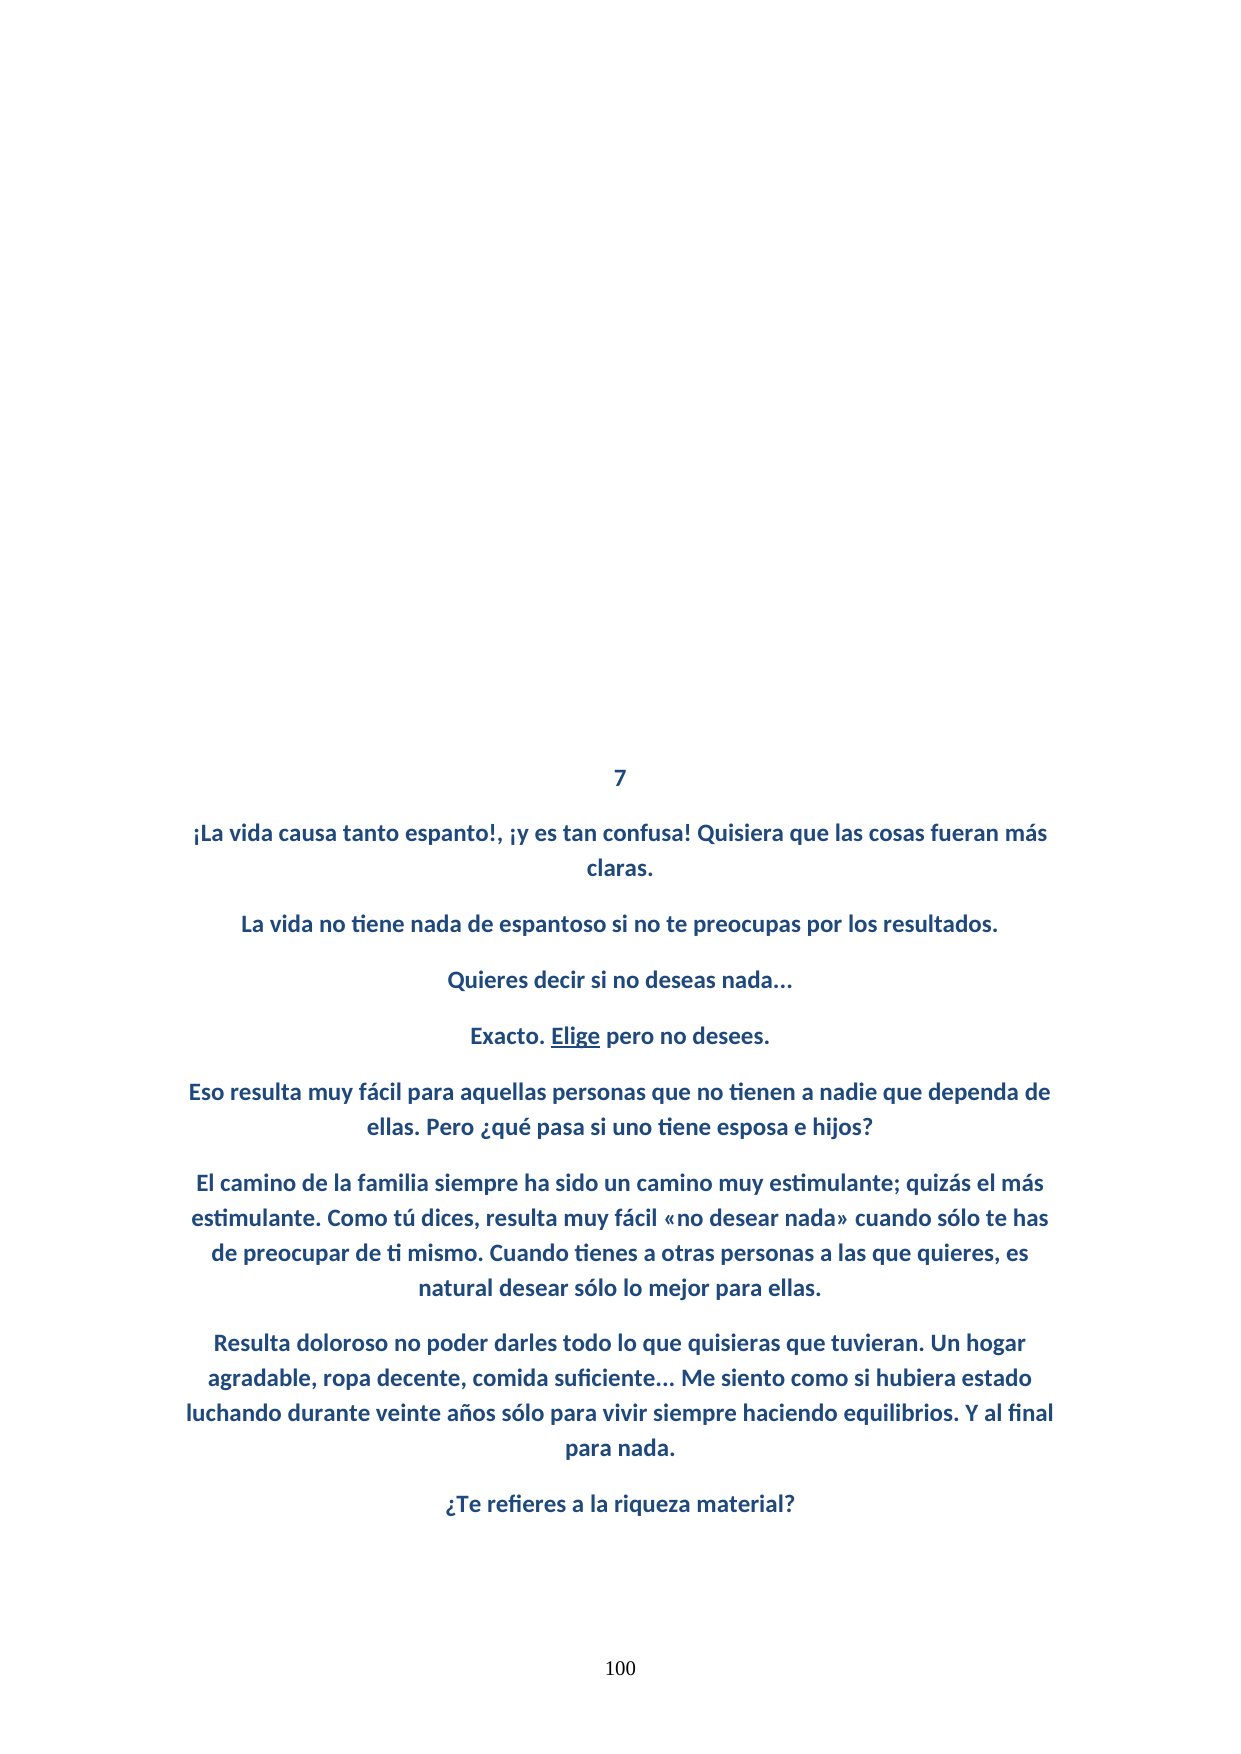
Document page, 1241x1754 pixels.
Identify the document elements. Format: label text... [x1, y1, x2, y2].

text 7 [177, 762, 1063, 792]
text El camino de la familia siempre ha sido un camino muy estimulante; quizás el más estimulante. Como tú dices, resulta muy fácil «no desear nada» cuando sólo te has de preocupar de ti mismo. Cuando tienes a otras personas a las que quieres, es natural desear sólo lo mejor para ellas. [177, 1167, 1063, 1302]
text ¡La vida causa tanto espanto!, ¡y es tan confusa! Quisiera que las cosas fueran más claras. [177, 818, 1063, 883]
text Resulta doloroso no poder darles todo lo que quisieras que tuvieran. Un hogar agradable, ropa decente, comida suficiente... Me siento como si hubiera estado luchando durante veinte años sólo para vivir siempre haciendo equilibrios. Y al final para nada. [177, 1328, 1063, 1463]
text Quieres decir si no deseas nada... [177, 964, 1063, 995]
text Eso resulta muy fácil para aquellas personas que no tienen a nadie que dependa de ellas. Pero ¿qué pasa si uno tiene esposa e hijos? [177, 1076, 1063, 1141]
text ¿Te refieres a la riqueza material? [177, 1488, 1063, 1519]
text Exacto. Elige pero no desees. [177, 1020, 1063, 1051]
text La vida no tiene nada de espantoso si no te preocupas por los resultados. [177, 908, 1063, 939]
